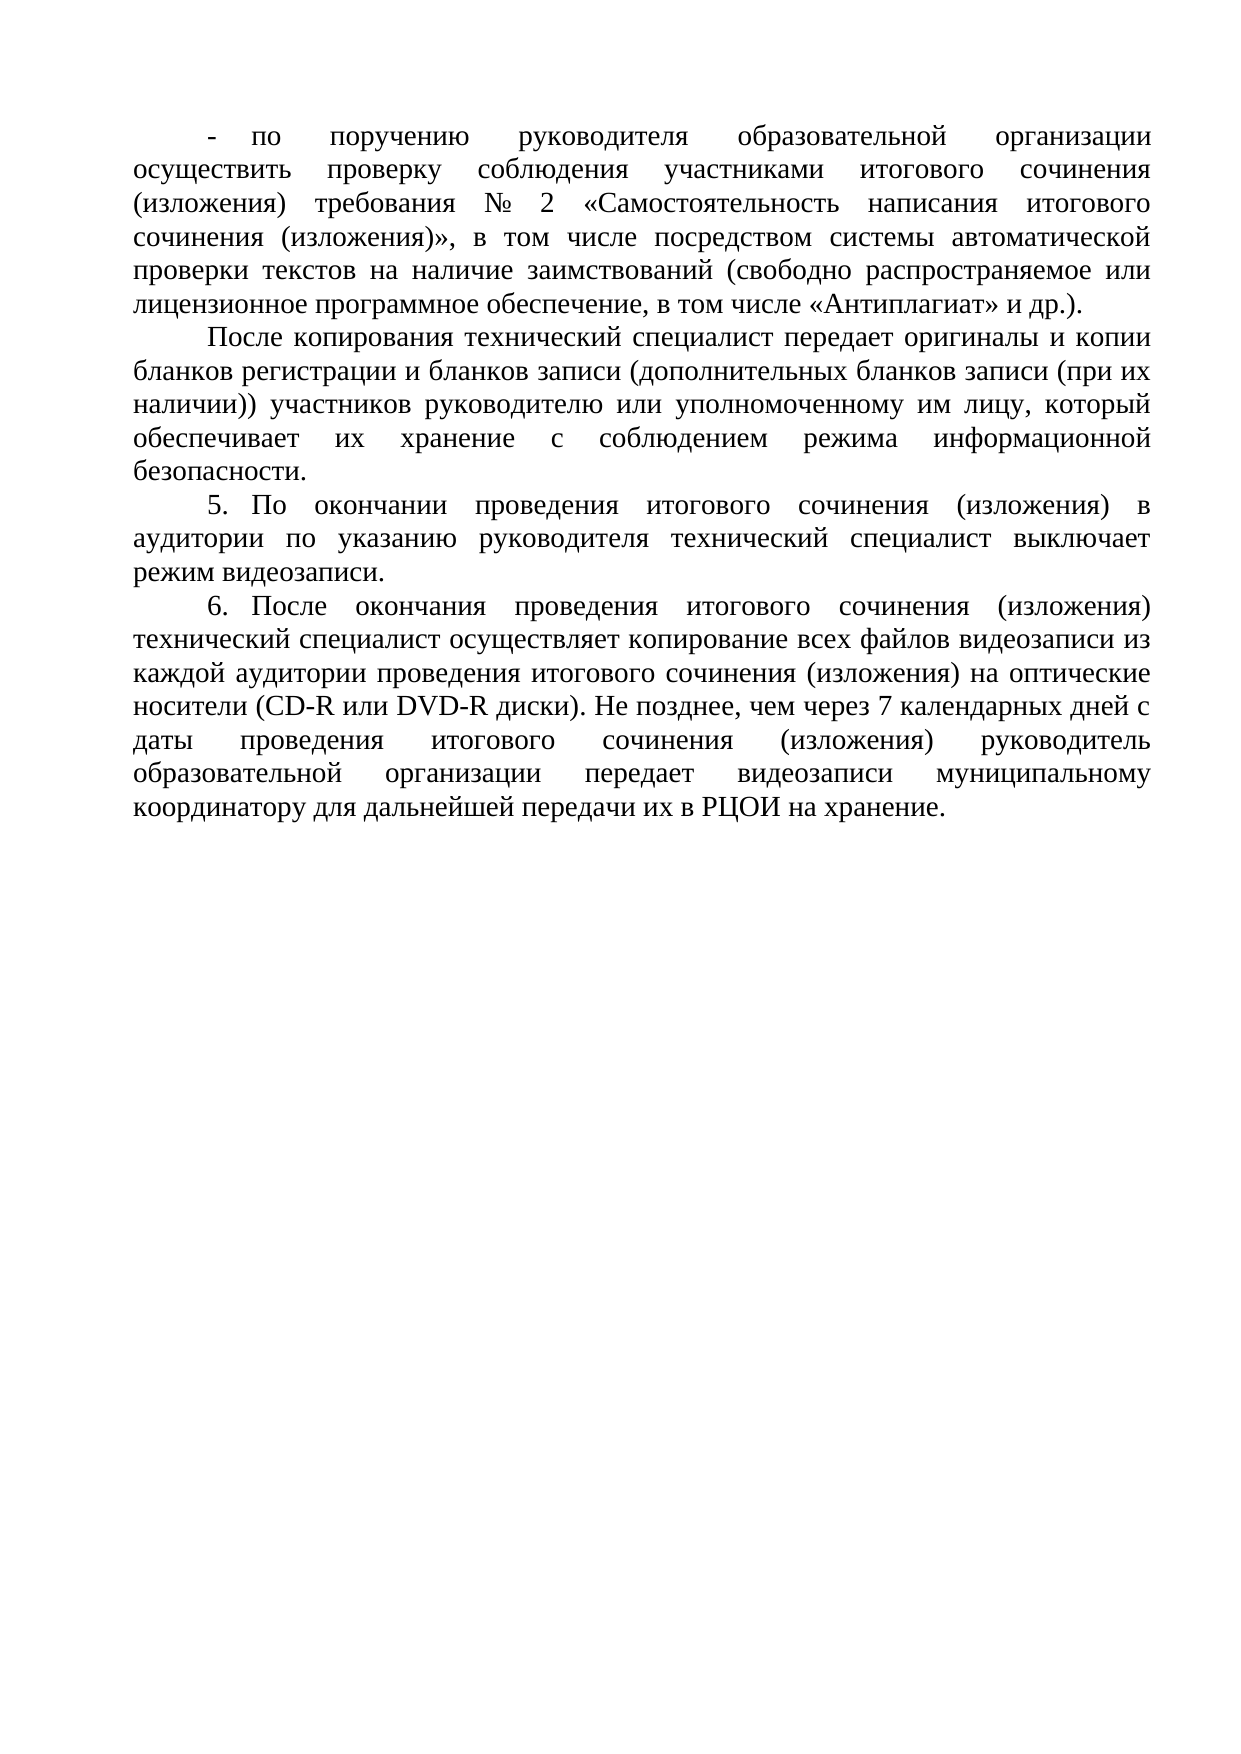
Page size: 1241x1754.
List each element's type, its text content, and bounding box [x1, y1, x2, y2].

text После копирования технический специалист передает оригиналы и копии бланков регистрации и бланков записи (дополнительных бланков записи (при их наличии)) участников руководителю или уполномоченному им лицу, который обеспечивает их хранение с соблюдением режима информационной безопасности. [133, 319, 1152, 487]
text - по поручению руководителя образовательной организации осуществить проверку соблюдения участниками итогового сочинения (изложения) требования № 2 «Самостоятельность написания итогового сочинения (изложения)», в том числе посредством системы автоматической проверки текстов на наличие заимствований (свободно распространяемое или лицензионное программное обеспечение, в том числе «Антиплагиат» и др.). [133, 118, 1152, 319]
text 5. По окончании проведения итогового сочинения (изложения) в аудитории по указанию руководителя технический специалист выключает режим видеозаписи. [133, 487, 1152, 588]
text 6. После окончания проведения итогового сочинения (изложения) технический специалист осуществляет копирование всех файлов видеозаписи из каждой аудитории проведения итогового сочинения (изложения) на оптические носители (CD-R или DVD-R диски). Не позднее, чем через 7 календарных дней с даты проведения итогового сочинения (изложения) руководитель образовательной организации передает видеозаписи муниципальному координатору для дальнейшей передачи их в РЦОИ на хранение. [133, 588, 1152, 822]
